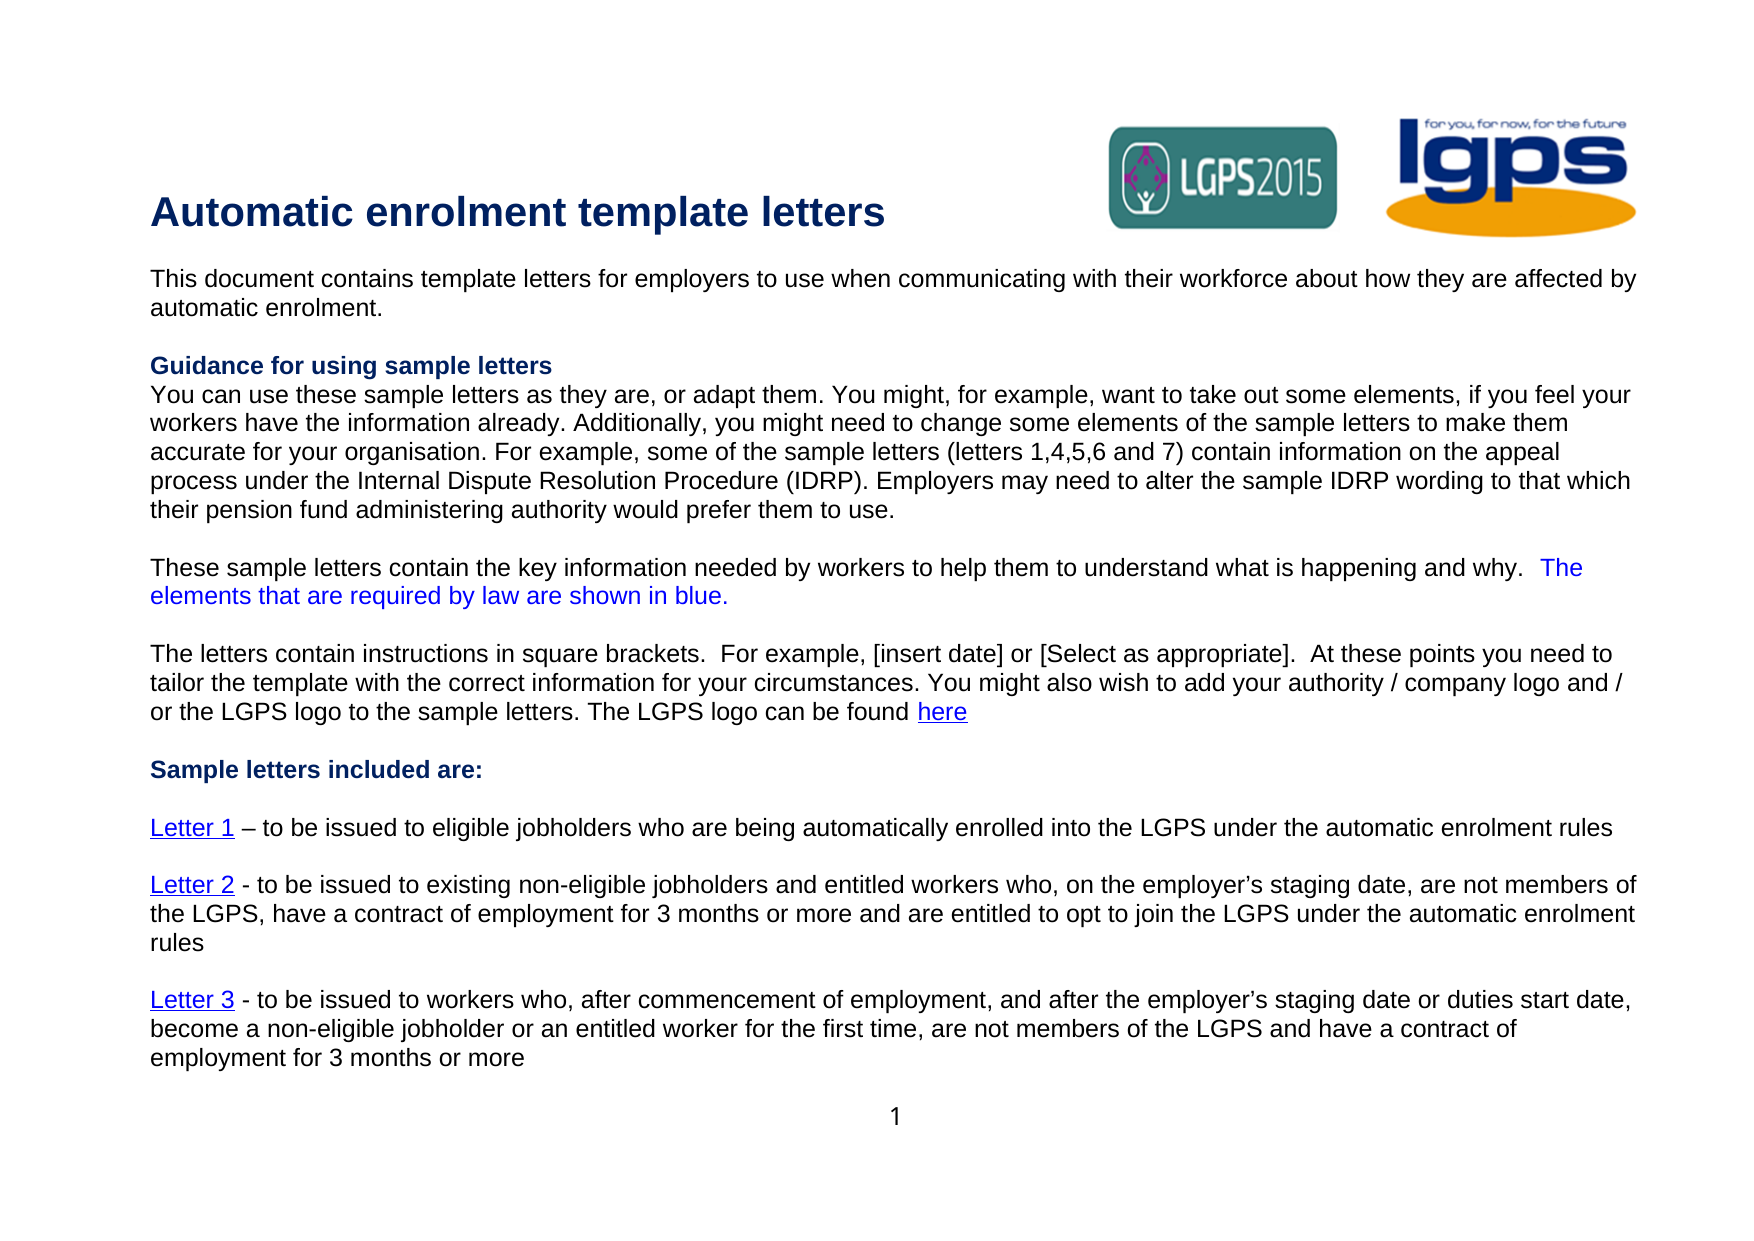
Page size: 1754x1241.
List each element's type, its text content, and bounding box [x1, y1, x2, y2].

text Letter 1 – to be issued to eligible jobholders who are being automatically enrolled into the LGPS under the automatic enrolment rules [150, 813, 1642, 841]
text Sample letters included are: [150, 755, 1642, 783]
text The letters contain instructions in square brackets. For example, [insert date] or [Select as appropriate]. At these points you need to tailor the template with the correct information for your circumstances. You might also wish to add your authority / company logo and / or the LGPS logo to the sample letters. The LGPS logo can be found here [150, 639, 1642, 726]
text Letter 2 - to be issued to existing non-eligible jobholders and entitled workers who, on the employer’s staging date, are not members of the LGPS, have a contract of employment for 3 months or more and are entitled to opt to join the LGPS under the automatic enrolment rules [150, 870, 1642, 956]
text You can use these sample letters as they are, or adapt them. You might, for example, want to take out some elements, if you feel your workers have the information already. Additionally, you might need to change some elements of the sample letters to make them accurate for your organisation. For example, some of the sample letters (letters 1,4,5,6 and 7) contain information on the appeal process under the Internal Dispute Resolution Procedure (IDRP). Employers may need to alter the sample IDRP wording to that which their pension fund administering authority would prefer them to use. [150, 380, 1642, 523]
picture [1382, 107, 1642, 249]
text This document contains template letters for employers to use when communicating with their workforce about how they are affected by automatic enrolment. [150, 264, 1642, 322]
text Automatic enrolment template letters [150, 187, 1382, 235]
picture [1106, 123, 1341, 233]
text Guidance for using sample letters [150, 351, 1642, 380]
text These sample letters contain the key information needed by workers to help them to understand what is happening and why. The elements that are required by law are shown in blue. [150, 553, 1642, 610]
text Letter 3 - to be issued to workers who, after commencement of employment, and after the employer’s staging date or duties start date, become a non-eligible jobholder or an entitled worker for the first time, are not members of the LGPS and have a contract of employment for 3 months or more [150, 985, 1642, 1071]
